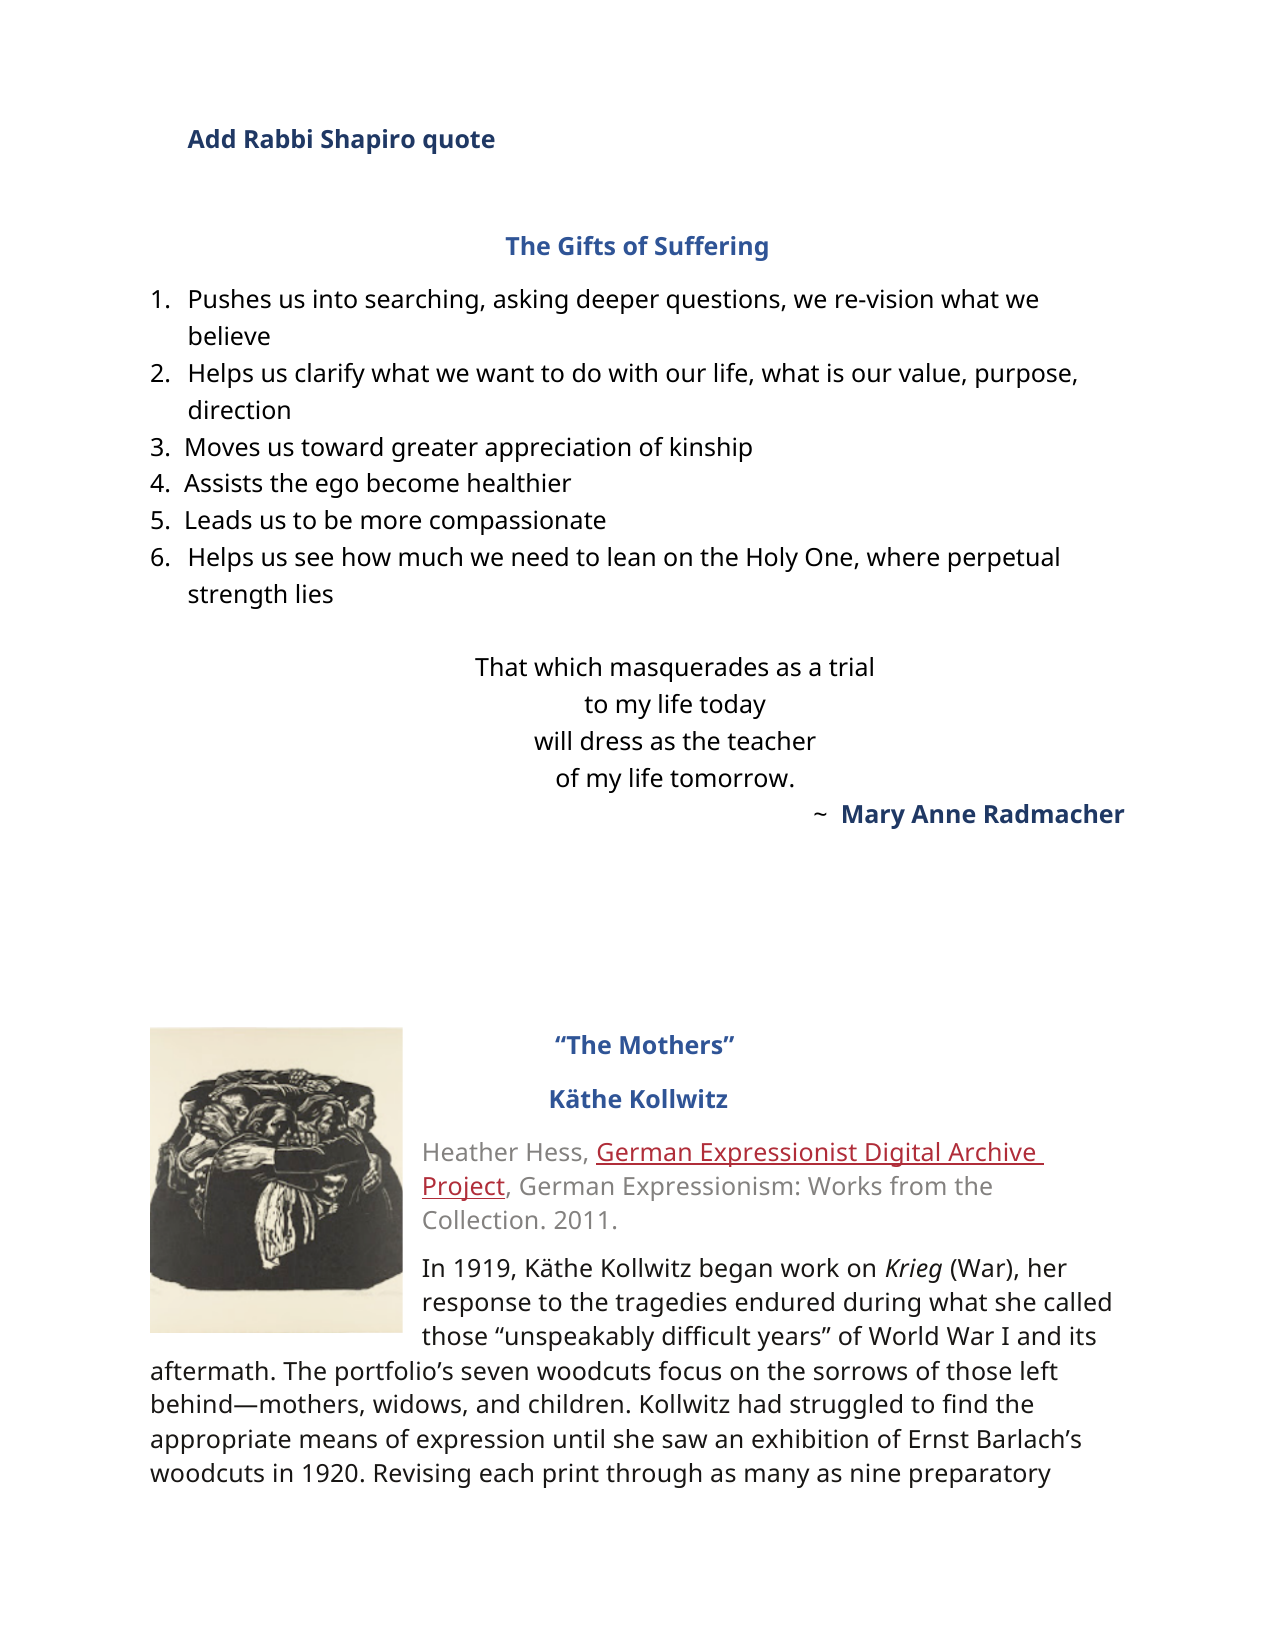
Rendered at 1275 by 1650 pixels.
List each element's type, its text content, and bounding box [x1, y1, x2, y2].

text of my life tomorrow. [225, 760, 1125, 794]
text “The Mothers” [403, 1028, 1125, 1062]
text Heather Hess, German Expressionist Digital Archive Project, German Expressionism: Works from the Collection. 2011. [403, 1135, 1125, 1237]
text The Gifts of Suffering [150, 229, 1125, 263]
text 3. Moves us toward greater appreciation of kinship [150, 429, 1125, 463]
text 5. Leads us to be more compassionate [150, 503, 1125, 537]
text Käthe Kollwitz [403, 1081, 1125, 1115]
text to my life today [225, 687, 1125, 721]
list Pushes us into searching, asking deeper questions, we re-vision what we believe [150, 282, 1125, 353]
text 4. Assists the ego become healthier [150, 466, 1125, 500]
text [150, 1251, 1125, 1489]
text ~ Mary Anne Radmacher [225, 797, 1125, 831]
text Add Rabbi Shapiro quote [187, 122, 1125, 156]
text will dress as the teacher [225, 723, 1125, 757]
list Helps us see how much we need to lean on the Holy One, where perpetual strength lies [150, 539, 1125, 610]
list Helps us clarify what we want to do with our life, what is our value, purpose, direction [150, 356, 1125, 427]
text That which masquerades as a trial [225, 650, 1125, 684]
